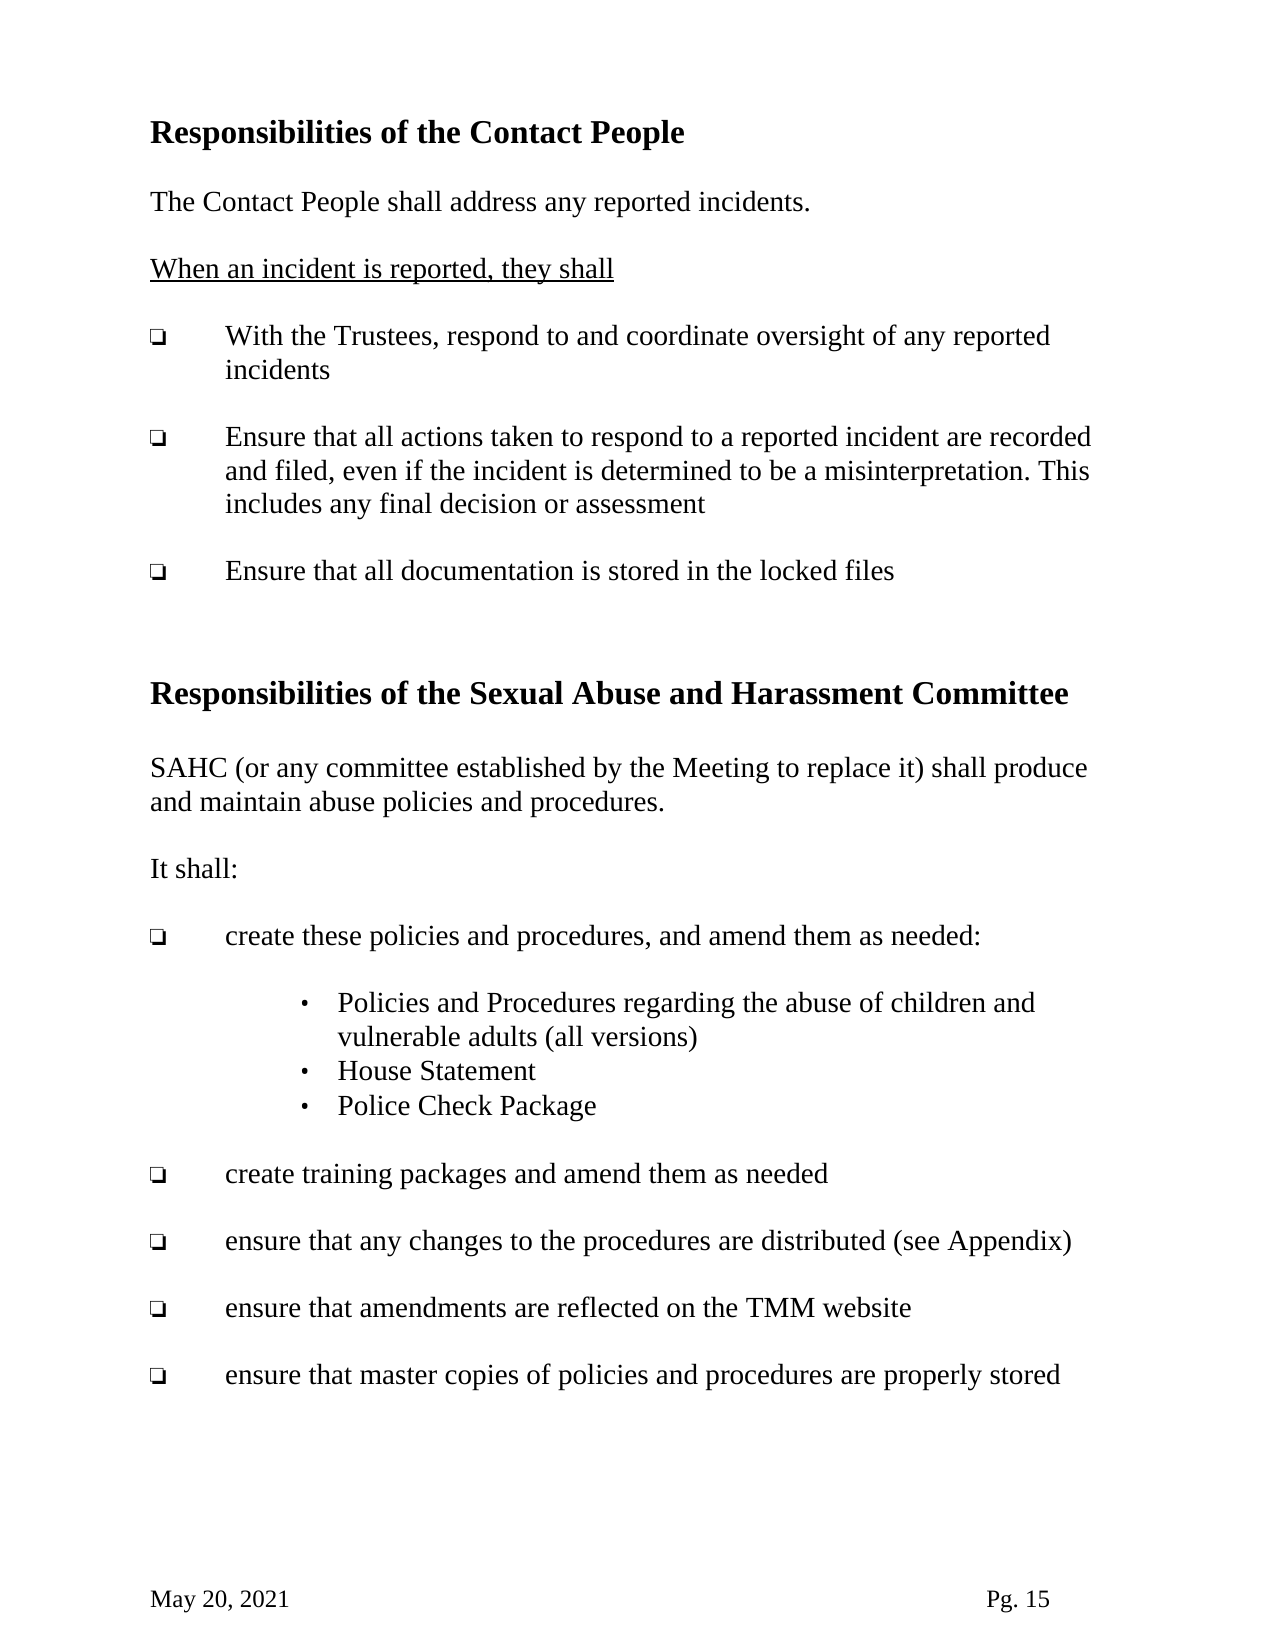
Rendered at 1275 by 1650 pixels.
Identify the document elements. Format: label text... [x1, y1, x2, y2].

list Ensure that all documentation is stored in the locked files [150, 553, 1125, 587]
list Policies and Procedures regarding the abuse of children and vulnerable adults (all versions) [300, 985, 1125, 1053]
list ensure that master copies of policies and procedures are properly stored [150, 1357, 1125, 1391]
text When an incident is reported, they shall [150, 251, 1125, 285]
list ensure that any changes to the procedures are distributed (see Appendix) [150, 1223, 1125, 1257]
subtitle Responsibilities of the Contact People [150, 112, 1125, 151]
subtitle Responsibilities of the Sexual Abuse and Harassment Committee [150, 673, 1125, 712]
list create training packages and amend them as needed [150, 1156, 1125, 1189]
list Ensure that all actions taken to respond to a reported incident are recorded and filed, even if the incident is determined to be a misinterpretation. This includes any final decision or assessment [150, 419, 1125, 520]
list House Statement [300, 1053, 1125, 1088]
list With the Trustees, respond to and coordinate oversight of any reported incidents [150, 318, 1125, 386]
list create these policies and procedures, and amend them as needed: [150, 918, 1125, 951]
text The Contact People shall address any reported incidents. [150, 184, 1125, 218]
text It shall: [112, 851, 1125, 884]
text SAHC (or any committee established by the Meeting to replace it) shall produce and maintain abuse policies and procedures. [150, 750, 1125, 817]
list Police Check Package [300, 1088, 1125, 1122]
list ensure that amendments are reflected on the TMM website [150, 1290, 1125, 1324]
